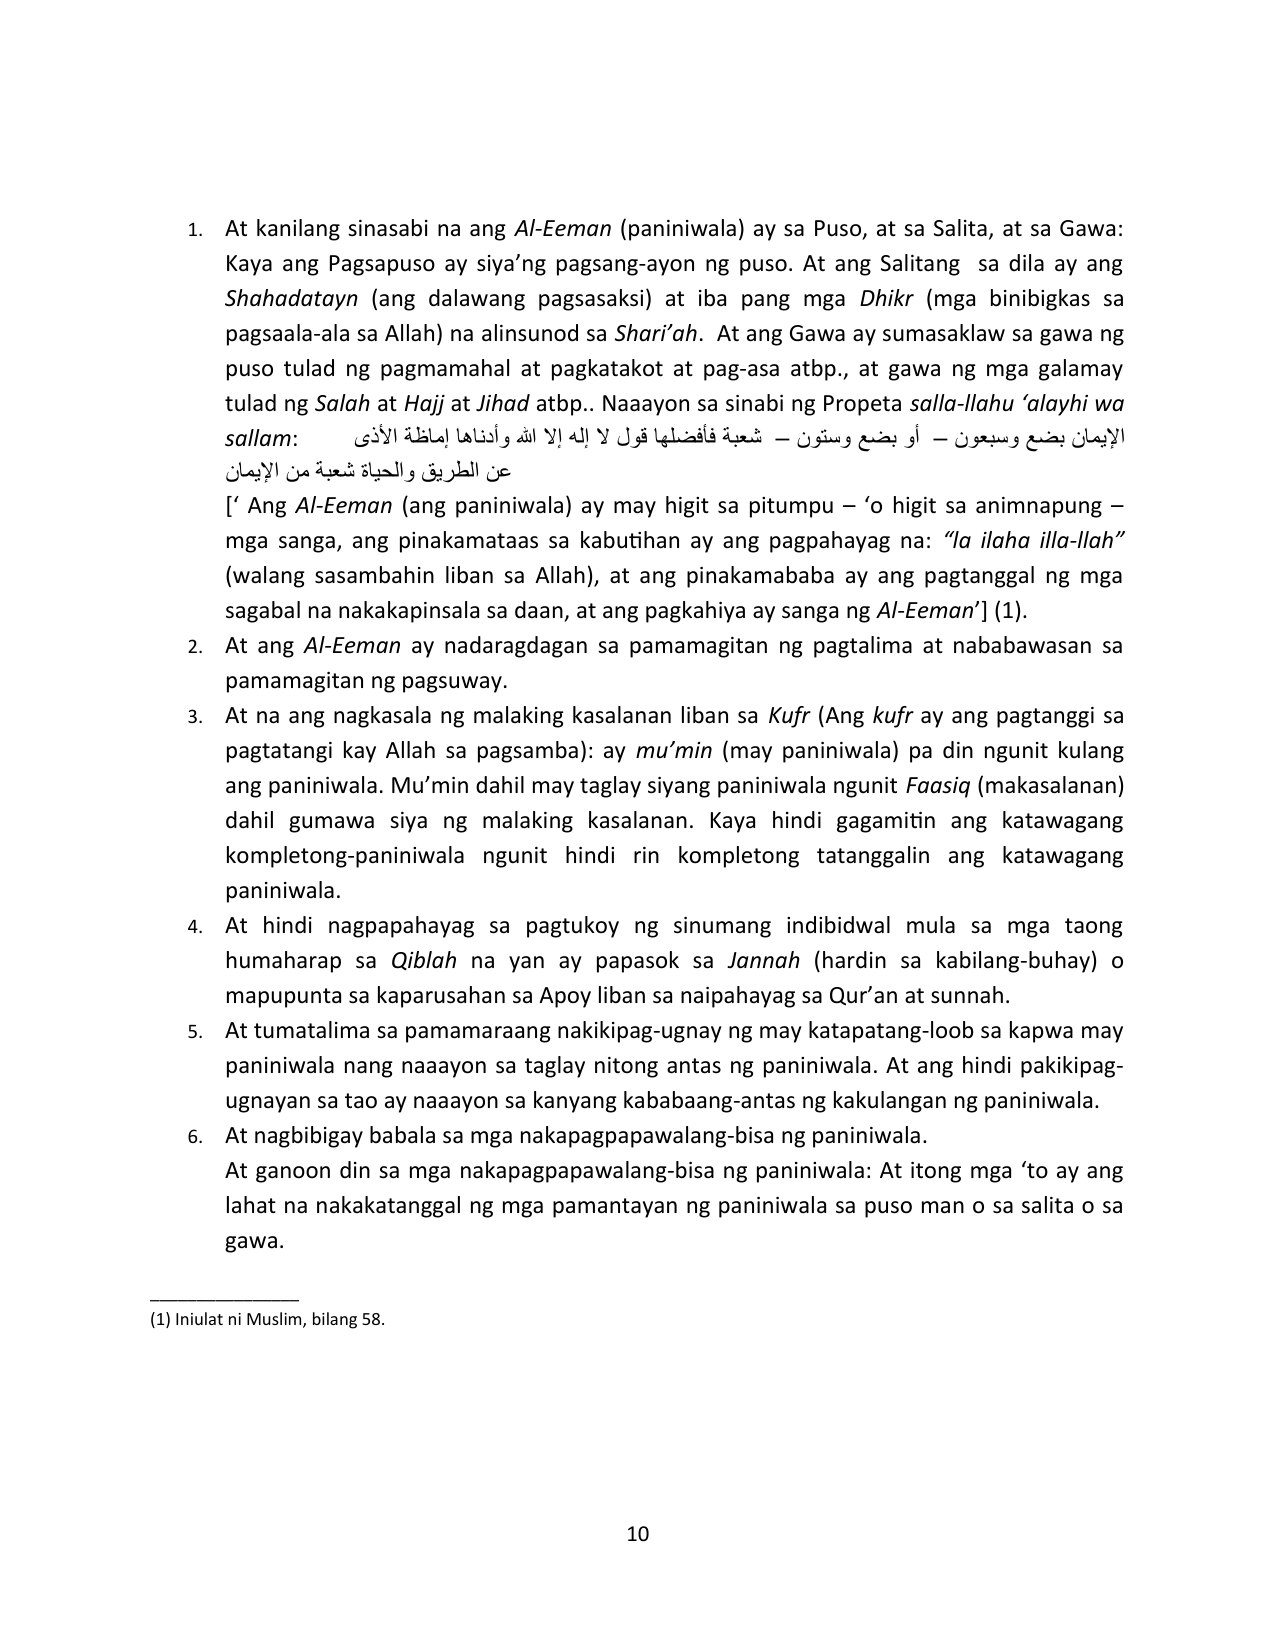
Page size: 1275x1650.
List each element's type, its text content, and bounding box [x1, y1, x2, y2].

list At tumatalima sa pamamaraang nakikipag-ugnay ng may katapatang-loob sa kapwa may paniniwala nang naaayon sa taglay nitong antas ng paniniwala. At ang hindi pakikipag-ugnayan sa tao ay naaayon sa kanyang kababaang-antas ng kakulangan ng paniniwala. [187, 1014, 1125, 1115]
list At hindi nagpapahayag sa pagtukoy ng sinumang indibidwal mula sa mga taong humaharap sa Qiblah na yan ay papasok sa Jannah (hardin sa kabilang-buhay) o mapupunta sa kaparusahan sa Apoy liban sa naipahayag sa Qur’an at sunnah. [187, 909, 1125, 1010]
list [‘ Ang Al-Eeman (ang paniniwala) ay may higit sa pitumpu – ‘o higit sa animnapung – mga sanga, ang pinakamataas sa kabutihan ay ang pagpahayag na: “la ilaha illa-llah” (walang sasambahin liban sa Allah), at ang pinakamababa ay ang pagtanggal ng mga sagabal na nakakapinsala sa daan, at ang pagkahiya ay sanga ng Al-Eeman’] (1). [225, 489, 1125, 625]
list At nagbibigay babala sa mga nakapagpapawalang-bisa ng paniniwala. [187, 1119, 1125, 1150]
list At ganoon din sa mga nakapagpapawalang-bisa ng paniniwala: At itong mga ‘to ay ang lahat na nakakatanggal ng mga pamantayan ng paniniwala sa puso man o sa salita o sa gawa. [225, 1154, 1125, 1255]
list At na ang nagkasala ng malaking kasalanan liban sa Kufr (Ang kufr ay ang pagtanggi sa pagtatangi kay Allah sa pagsamba): ay mu’min (may paniniwala) pa din ngunit kulang ang paniniwala. Mu’min dahil may taglay siyang paniniwala ngunit Faasiq (makasalanan) dahil gumawa siya ng malaking kasalanan. Kaya hindi gagamitin ang katawagang kompletong-paniniwala ngunit hindi rin kompletong tatanggalin ang katawagang paniniwala. [187, 699, 1125, 905]
text ________________ (1) Iniulat ni Muslim, bilang 58. [150, 1280, 1125, 1414]
list At ang Al-Eeman ay nadaragdagan sa pamamagitan ng pagtalima at nababawasan sa pamamagitan ng pagsuway. [187, 629, 1125, 695]
list At kanilang sinasabi na ang Al-Eeman (paniniwala) ay sa Puso, at sa Salita, at sa Gawa: Kaya ang Pagsapuso ay siya’ng pagsang-ayon ng puso. At ang Salitang sa dila ay ang Shahadatayn (ang dalawang pagsasaksi) at iba pang mga Dhikr (mga binibigkas sa pagsaala-ala sa Allah) na alinsunod sa Shari’ah. At ang Gawa ay sumasaklaw sa gawa ng puso tulad ng pagmamahal at pagkatakot at pag-asa atbp., at gawa ng mga galamay tulad ng Salah at Hajj at Jihad atbp.. Naaayon sa sinabi ng Propeta salla-llahu ‘alayhi wa sallam: الإيمان بضع وسبعون – أو بضع وستون – شعبة فأفضلها قول لا إله إلا الله وأدناها إماظة الأذى عن الطريق والحياة شعبة من الإيمان [187, 212, 1125, 485]
